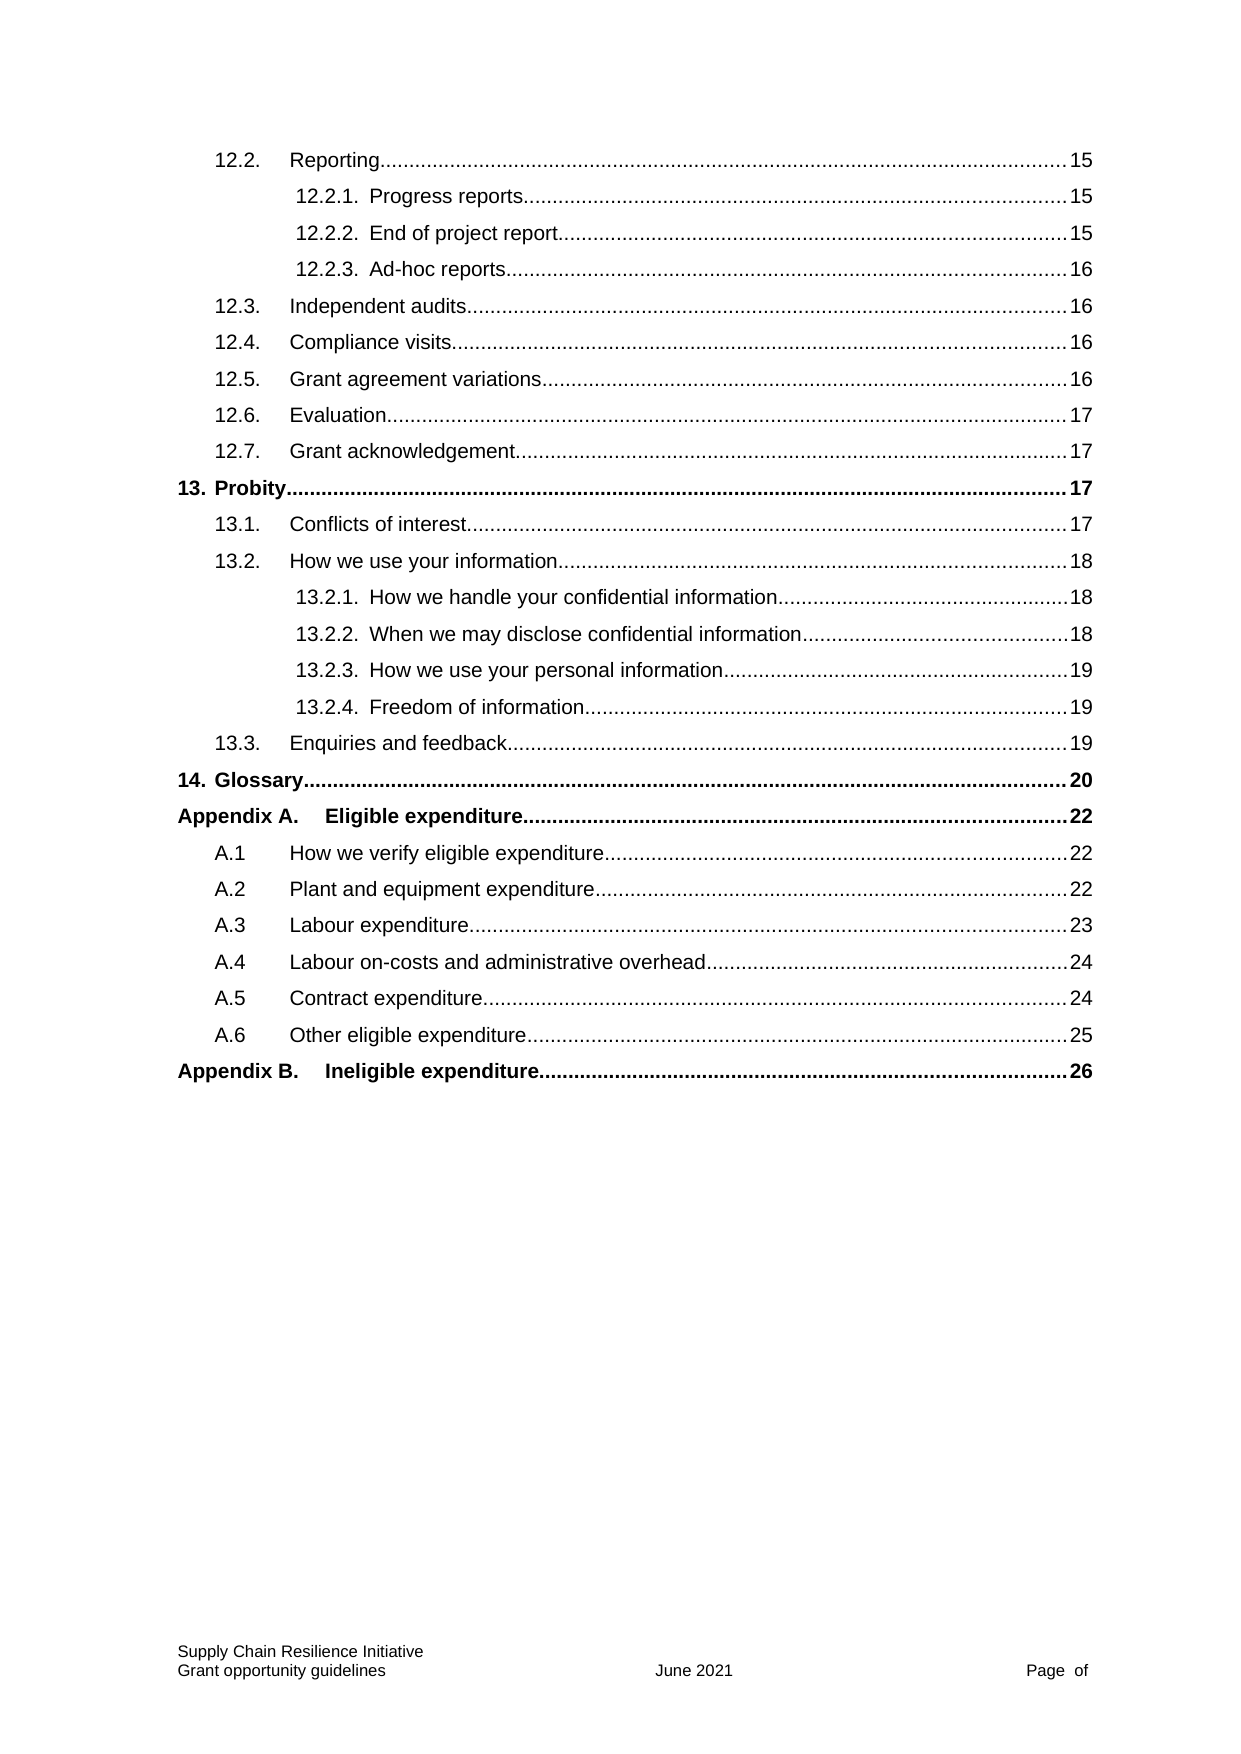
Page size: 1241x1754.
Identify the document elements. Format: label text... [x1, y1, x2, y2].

text 12.3. Independent audits 16 [214, 293, 1092, 317]
text 12.2.1. Progress reports 15 [295, 184, 1092, 208]
text 13.1. Conflicts of interest 17 [214, 512, 1092, 536]
text A.4 Labour on-costs and administrative overhead 24 [214, 950, 1092, 974]
text 13.2.4. Freedom of information 19 [295, 694, 1092, 718]
text 12.7. Grant acknowledgement 17 [214, 439, 1092, 463]
text 12.2.2. End of project report 15 [295, 221, 1092, 244]
text 12.5. Grant agreement variations 16 [214, 366, 1092, 390]
text A.5 Contract expenditure 24 [214, 986, 1092, 1010]
text 12.2. Reporting 15 [214, 148, 1092, 172]
text A.2 Plant and equipment expenditure 22 [214, 877, 1092, 901]
text 12.2.3. Ad-hoc reports 16 [295, 257, 1092, 281]
text A.3 Labour expenditure 23 [214, 913, 1092, 937]
text 13.2.3. How we use your personal information 19 [295, 658, 1092, 682]
text A.6 Other eligible expenditure 25 [214, 1023, 1092, 1047]
text 12.4. Compliance visits 16 [214, 330, 1092, 354]
text 13.2. How we use your information 18 [214, 549, 1092, 573]
text Appendix B. Ineligible expenditure 26 [177, 1059, 1092, 1083]
text 14. Glossary 20 [177, 767, 1092, 791]
text 13. Probity 17 [177, 476, 1092, 500]
text 12.6. Evaluation 17 [214, 403, 1092, 427]
text Appendix A. Eligible expenditure 22 [177, 804, 1092, 828]
text 13.3. Enquiries and feedback 19 [214, 731, 1092, 755]
text 13.2.1. How we handle your confidential information 18 [295, 585, 1092, 609]
text A.1 How we verify eligible expenditure 22 [214, 840, 1092, 864]
text 13.2.2. When we may disclose confidential information 18 [295, 622, 1092, 646]
